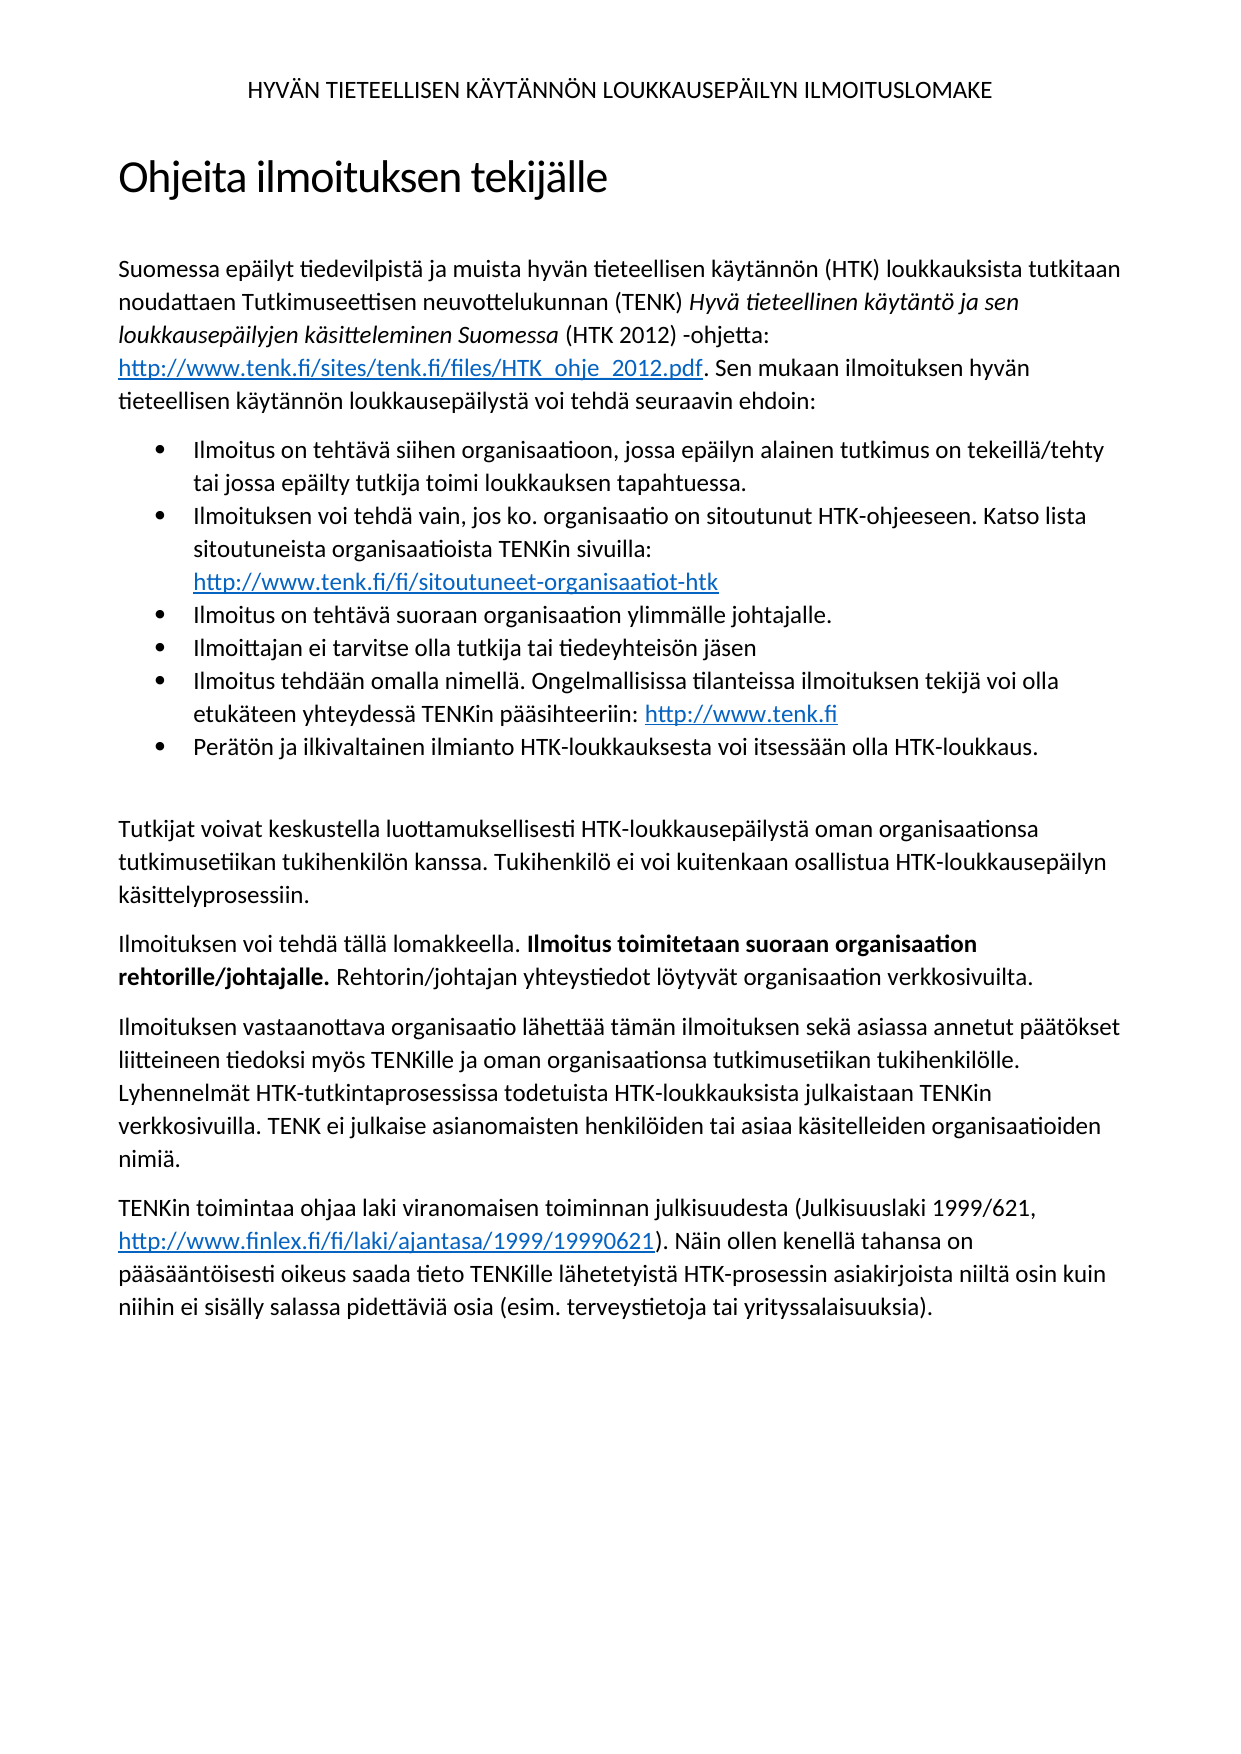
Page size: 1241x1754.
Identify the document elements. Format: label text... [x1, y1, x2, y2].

text Tutkijat voivat keskustella luottamuksellisesti HTK-loukkausepäilystä oman organisaationsa tutkimusetiikan tukihenkilön kanssa. Tukihenkilö ei voi kuitenkaan osallistua HTK-loukkausepäilyn käsittelyprosessiin. [118, 813, 1122, 909]
text Ilmoituksen vastaanottava organisaatio lähettää tämän ilmoituksen sekä asiassa annetut päätökset liitteineen tiedoksi myös TENKille ja oman organisaationsa tutkimusetiikan tukihenkilölle. Lyhennelmät HTK-tutkintaprosessissa todetuista HTK-loukkauksista julkaistaan TENKin verkkosivuilla. TENK ei julkaise asianomaisten henkilöiden tai asiaa käsitelleiden organisaatioiden nimiä. [118, 1011, 1122, 1173]
list Ilmoitus tehdään omalla nimellä. Ongelmallisissa tilanteissa ilmoituksen tekijä voi olla etukäteen yhteydessä TENKin pääsihteeriin: http://www.tenk.fi [156, 665, 1122, 728]
text Ilmoituksen voi tehdä tällä lomakkeella. Ilmoitus toimitetaan suoraan organisaation rehtorille/johtajalle. Rehtorin/johtajan yhteystiedot löytyvät organisaation verkkosivuilta. [118, 929, 1122, 992]
text Suomessa epäilyt tiedevilpistä ja muista hyvän tieteellisen käytännön (HTK) loukkauksista tutkitaan noudattaen Tutkimuseettisen neuvottelukunnan (TENK) Hyvä tieteellinen käytäntö ja sen loukkausepäilyjen käsitteleminen Suomessa (HTK 2012) -ohjetta: http://www.tenk.fi/sites/tenk.fi/files/HTK_ohje_2012.pdf. Sen mukaan ilmoituksen hyvän tieteellisen käytännön loukkausepäilystä voi tehdä seuraavin ehdoin: [118, 253, 1122, 415]
list Perätön ja ilkivaltainen ilmianto HTK-loukkauksesta voi itsessään olla HTK-loukkaus. [156, 731, 1122, 761]
title Ohjeita ilmoituksen tekijälle [118, 148, 1122, 204]
list Ilmoittajan ei tarvitse olla tutkija tai tiedeyhteisön jäsen [156, 632, 1122, 662]
text TENKin toimintaa ohjaa laki viranomaisen toiminnan julkisuudesta (Julkisuuslaki 1999/621, http://www.finlex.fi/fi/laki/ajantasa/1999/19990621). Näin ollen kenellä tahansa on pääsääntöisesti oikeus saada tieto TENKille lähetetyistä HTK-prosessin asiakirjoista niiltä osin kuin niihin ei sisälly salassa pidettäviä osia (esim. terveystietoja tai yrityssalaisuuksia). [118, 1192, 1122, 1322]
list Ilmoituksen voi tehdä vain, jos ko. organisaatio on sitoutunut HTK-ohjeeseen. Katso lista sitoutuneista organisaatioista TENKin sivuilla: http://www.tenk.fi/fi/sitoutuneet-organisaatiot-htk [156, 500, 1122, 597]
list Ilmoitus on tehtävä siihen organisaatioon, jossa epäilyn alainen tutkimus on tekeillä/tehty tai jossa epäilty tutkija toimi loukkauksen tapahtuessa. [156, 434, 1122, 498]
list Ilmoitus on tehtävä suoraan organisaation ylimmälle johtajalle. [156, 599, 1122, 629]
